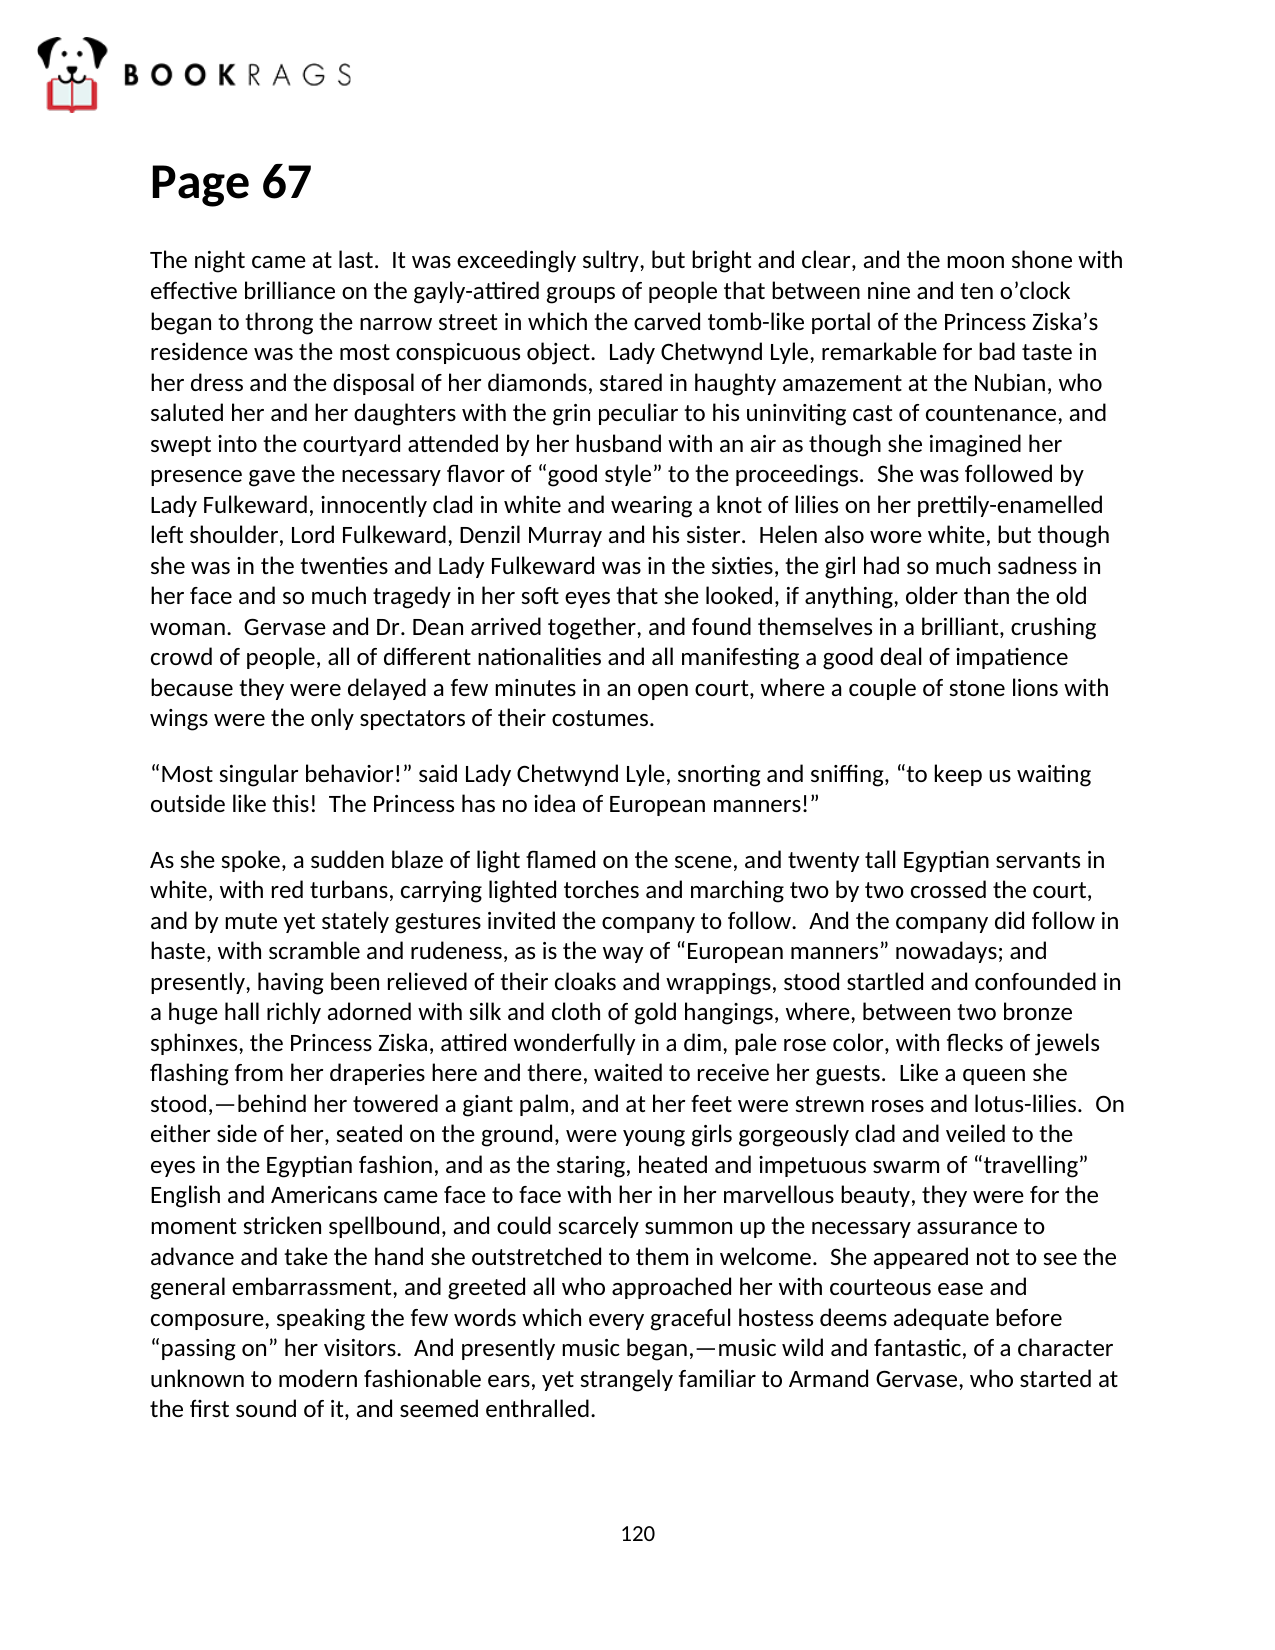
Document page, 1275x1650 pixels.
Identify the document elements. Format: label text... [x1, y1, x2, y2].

text As she spoke, a sudden blaze of light flamed on the scene, and twenty tall Egyptian servants in white, with red turbans, carrying lighted torches and marching two by two crossed the court, and by mute yet stately gestures invited the company to follow. And the company did follow in haste, with scramble and rudeness, as is the way of “European manners” nowadays; and presently, having been relieved of their cloaks and wrappings, stood startled and confounded in a huge hall richly adorned with silk and cloth of gold hangings, where, between two bronze sphinxes, the Princess Ziska, attired wonderfully in a dim, pale rose color, with flecks of jewels flashing from her draperies here and there, waited to receive her guests. Like a queen she stood,—­behind her towered a giant palm, and at her feet were strewn roses and lotus-lilies. On either side of her, seated on the ground, were young girls gorgeously clad and veiled to the eyes in the Egyptian fashion, and as the staring, heated and impetuous swarm of “travelling” English and Americans came face to face with her in her marvellous beauty, they were for the moment stricken spellbound, and could scarcely summon up the necessary assurance to advance and take the hand she outstretched to them in welcome. She appeared not to see the general embarrassment, and greeted all who approached her with courteous ease and composure, speaking the few words which every graceful hostess deems adequate before “passing on” her visitors. And presently music began,—­music wild and fantastic, of a character unknown to modern fashionable ears, yet strangely familiar to Armand Gervase, who started at the first sound of it, and seemed enthralled. [150, 844, 1125, 1424]
text Page 67 [150, 150, 1125, 211]
text The night came at last. It was exceedingly sultry, but bright and clear, and the moon shone with effective brilliance on the gayly-attired groups of people that between nine and ten o’clock began to throng the narrow street in which the carved tomb-like portal of the Princess Ziska’s residence was the most conspicuous object. Lady Chetwynd Lyle, remarkable for bad taste in her dress and the disposal of her diamonds, stared in haughty amazement at the Nubian, who saluted her and her daughters with the grin peculiar to his uninviting cast of countenance, and swept into the courtyard attended by her husband with an air as though she imagined her presence gave the necessary flavor of “good style” to the proceedings. She was followed by Lady Fulkeward, innocently clad in white and wearing a knot of lilies on her prettily-enamelled left shoulder, Lord Fulkeward, Denzil Murray and his sister. Helen also wore white, but though she was in the twenties and Lady Fulkeward was in the sixties, the girl had so much sadness in her face and so much tragedy in her soft eyes that she looked, if anything, older than the old woman. Gervase and Dr. Dean arrived together, and found themselves in a brilliant, crushing crowd of people, all of different nationalities and all manifesting a good deal of impatience because they were delayed a few minutes in an open court, where a couple of stone lions with wings were the only spectators of their costumes. [150, 244, 1125, 733]
picture [37, 37, 351, 113]
text “Most singular behavior!” said Lady Chetwynd Lyle, snorting and sniffing, “to keep us waiting outside like this! The Princess has no idea of European manners!” [150, 758, 1125, 819]
